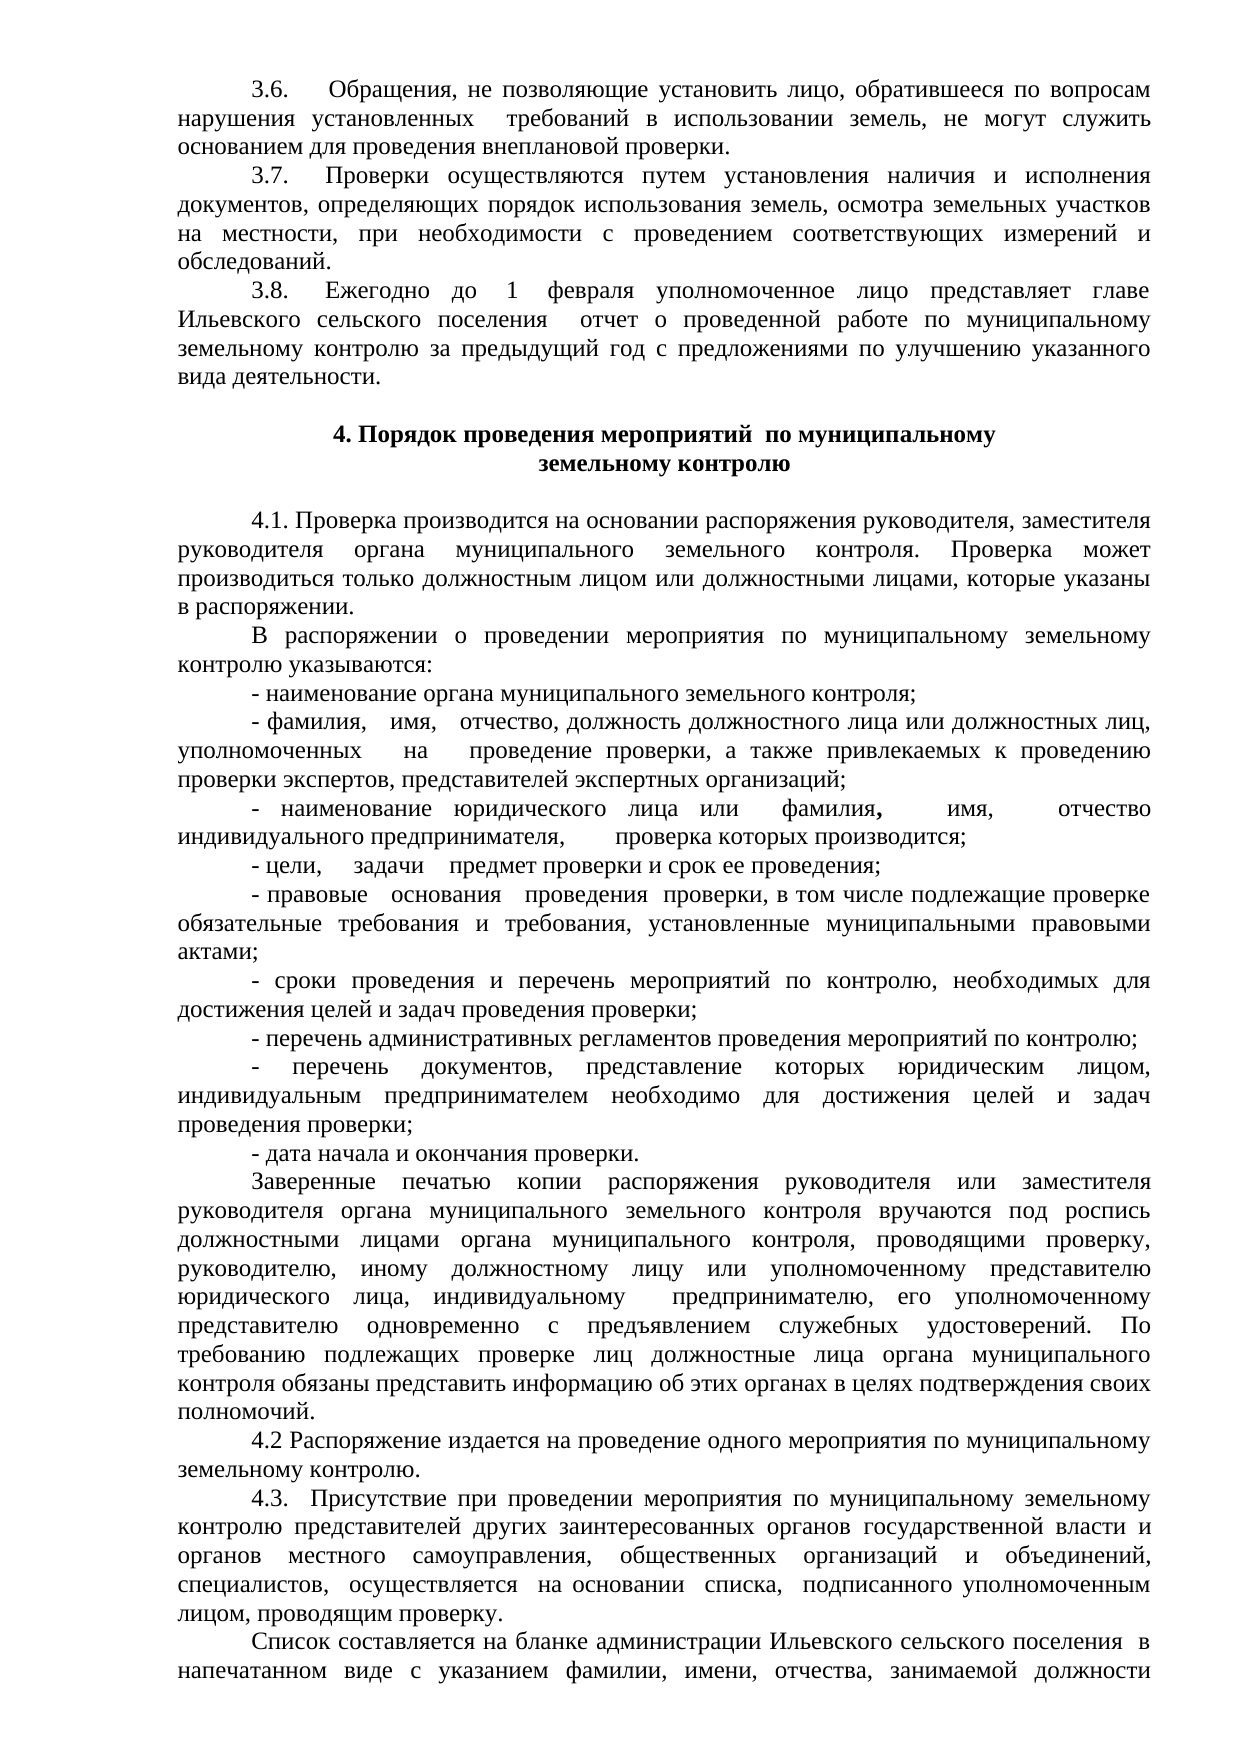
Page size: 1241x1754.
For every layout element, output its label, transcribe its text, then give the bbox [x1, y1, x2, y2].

text 3.6. Обращения, не позволяющие установить лицо, обратившееся по вопросам нарушения установленных требований в использовании земель, не могут служить основанием для проведения внеплановой проверки. [177, 74, 1152, 160]
text 4.1. Проверка производится на основании распоряжения руководителя, заместителя руководителя органа муниципального земельного контроля. Проверка может производиться только должностным лицом или должностными лицами, которые указаны в распоряжении. [177, 505, 1152, 620]
text - перечень документов, представление которых юридическим лицом, индивидуальным предпринимателем необходимо для достижения целей и задач проведения проверки; [177, 1051, 1152, 1138]
text - дата начала и окончания проверки. [177, 1138, 1152, 1166]
text - перечень административных регламентов проведения мероприятий по контролю; [177, 1023, 1152, 1051]
text 3.7. Проверки осуществляются путем установления наличия и исполнения документов, определяющих порядок использования земель, осмотра земельных участков на местности, при необходимости с проведением соответствующих измерений и обследований. [177, 160, 1152, 275]
text - наименование органа муниципального земельного контроля; [177, 678, 1152, 706]
text - наименование юридического лица или фамилия, имя, отчество индивидуального предпринимателя, проверка которых производится; [177, 793, 1152, 850]
text - цели, задачи предмет проверки и срок ее проведения; [177, 850, 1152, 879]
text - сроки проведения и перечень мероприятий по контролю, необходимых для достижения целей и задач проведения проверки; [177, 965, 1152, 1023]
text 4.3. Присутствие при проведении мероприятия по муниципальному земельному контролю представителей других заинтересованных органов государственной власти и органов местного самоуправления, общественных организаций и объединений, специалистов, осуществляется на основании списка, подписанного уполномоченным лицом, проводящим проверку. [177, 1483, 1152, 1626]
text - правовые основания проведения проверки, в том числе подлежащие проверке обязательные требования и требования, установленные муниципальными правовыми актами; [177, 879, 1152, 965]
text В распоряжении о проведении мероприятия по муниципальному земельному контролю указываются: [177, 620, 1152, 678]
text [177, 1626, 1152, 1684]
text Заверенные печатью копии распоряжения руководителя или заместителя руководителя органа муниципального земельного контроля вручаются под роспись должностными лицами органа муниципального контроля, проводящими проверку, руководителю, иному должностному лицу или уполномоченному представителю юридического лица, индивидуальному предпринимателю, его уполномоченному представителю одновременно с предъявлением служебных удостоверений. По требованию подлежащих проверке лиц должностные лица органа муниципального контроля обязаны представить информацию об этих органах в целях подтверждения своих полномочий. [177, 1166, 1152, 1425]
text земельному контролю [177, 448, 1152, 476]
text 3.8. Ежегодно до 1 февраля уполномоченное лицо представляет главе Ильевского сельского поселения отчет о проведенной работе по муниципальному земельному контролю за предыдущий год с предложениями по улучшению указанного вида деятельности. [177, 275, 1152, 390]
text - фамилия, имя, отчество, должность должностного лица или должностных лиц, уполномоченных на проведение проверки, а также привлекаемых к проведению проверки экспертов, представителей экспертных организаций; [177, 706, 1152, 793]
text 4. Порядок проведения мероприятий по муниципальному [177, 419, 1152, 448]
text 4.2 Распоряжение издается на проведение одного мероприятия по муниципальному земельному контролю. [177, 1425, 1152, 1483]
